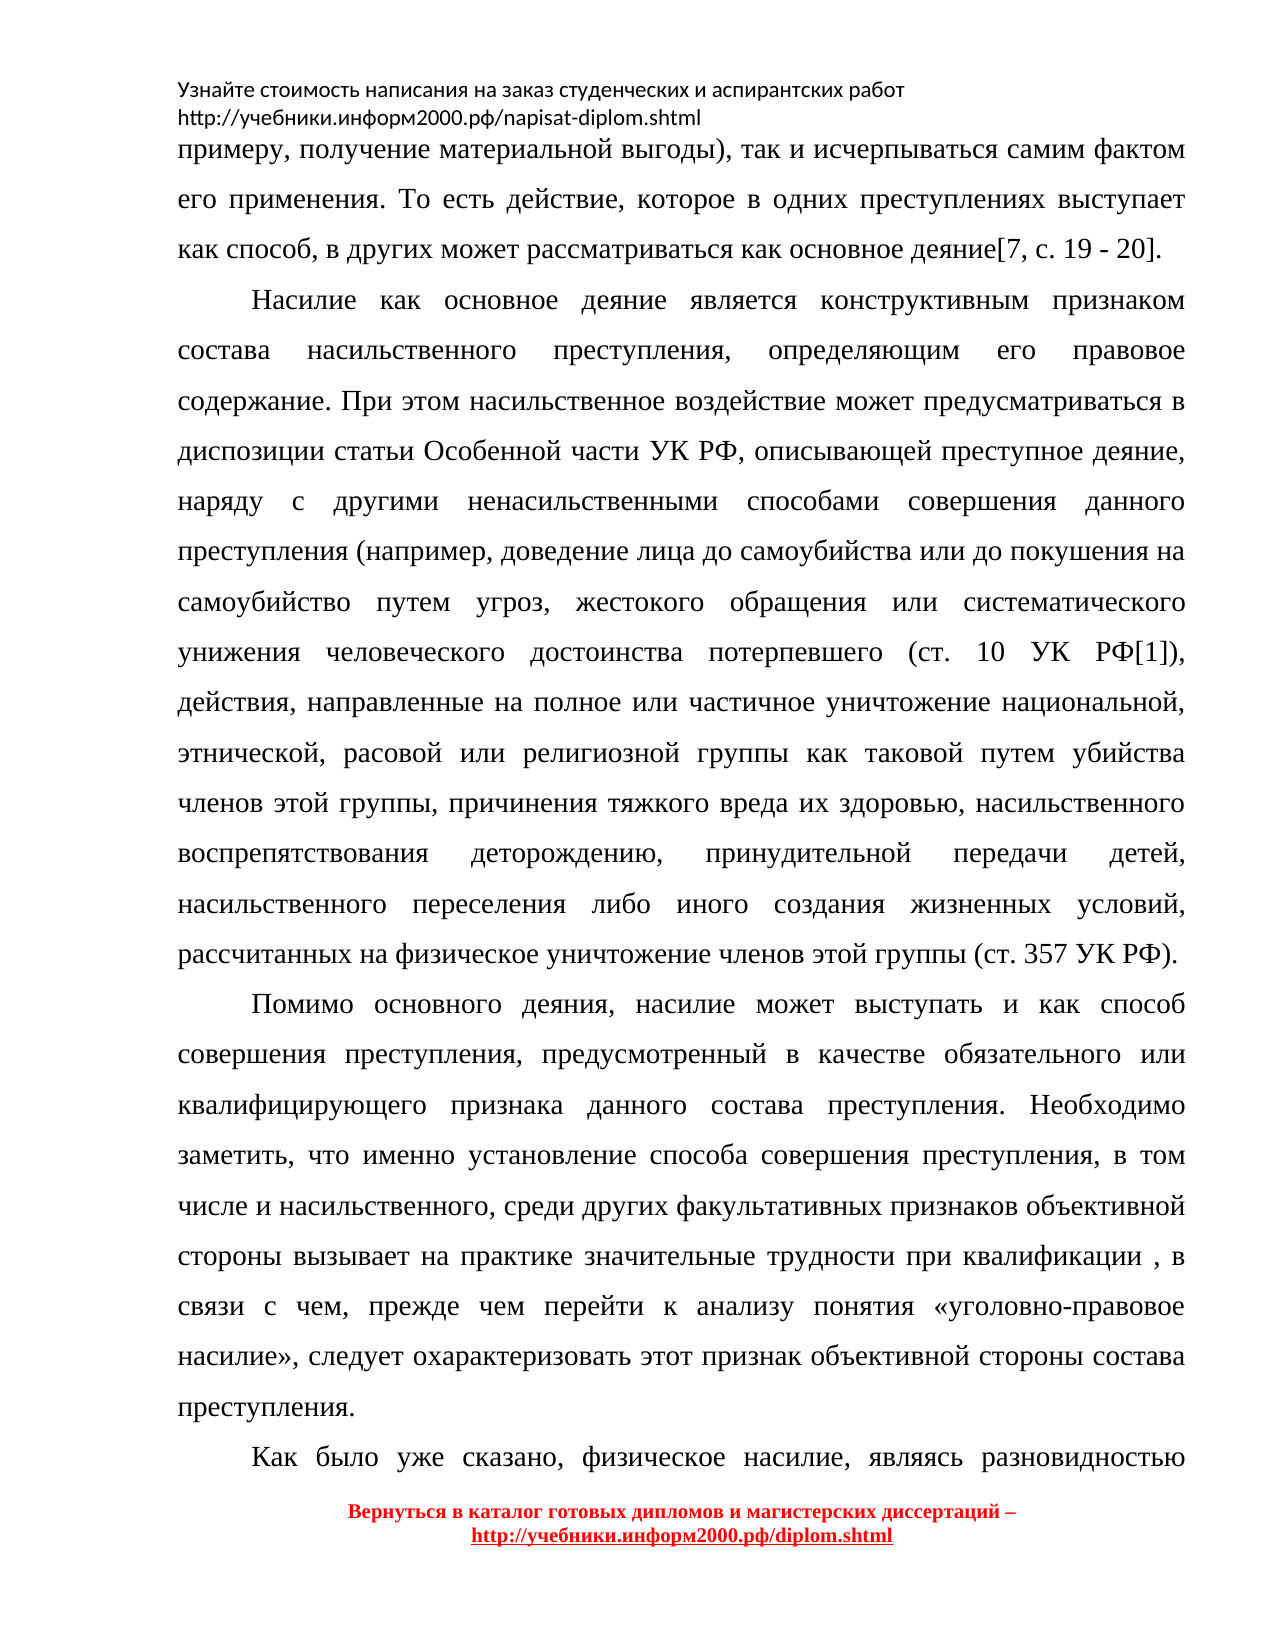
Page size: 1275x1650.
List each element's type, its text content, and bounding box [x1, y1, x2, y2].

text Насилие как основное деяние является конструктивным признаком состава насильственного преступления, определяющим его правовое содержание. При этом насильственное воздействие может предусматриваться в диспозиции статьи Особенной части УК РФ, описывающей преступное деяние, наряду с другими ненасильственными способами совершения данного преступления (например, доведение лица до самоубийства или до покушения на самоубийство путем угроз, жестокого обращения или систематического унижения человеческого достоинства потерпевшего (ст. 10 УК РФ[1]), действия, направленные на полное или частичное уничтожение национальной, этнической, расовой или религиозной группы как таковой путем убийства членов этой группы, причинения тяжкого вреда их здоровью, насильственного воспрепятствования деторождению, принудительной передачи детей, насильственного переселения либо иного создания жизненных условий, рассчитанных на физическое уничтожение членов этой группы (ст. 357 УК РФ). [177, 282, 1186, 969]
text Помимо основного деяния, насилие может выступать и как способ совершения преступления, предусмотренный в качестве обязательного или квалифицирующего признака данного состава преступления. Необходимо заметить, что именно установление способа совершения преступления, в том числе и насильственного, среди других факультативных признаков объективной стороны вызывает на практике значительные трудности при квалификации , в связи с чем, прежде чем перейти к анализу понятия «уголовно-правовое насилие», следует охарактеризовать этот признак объективной стороны состава преступления. [177, 986, 1186, 1422]
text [177, 131, 1186, 265]
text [177, 1439, 1186, 1473]
